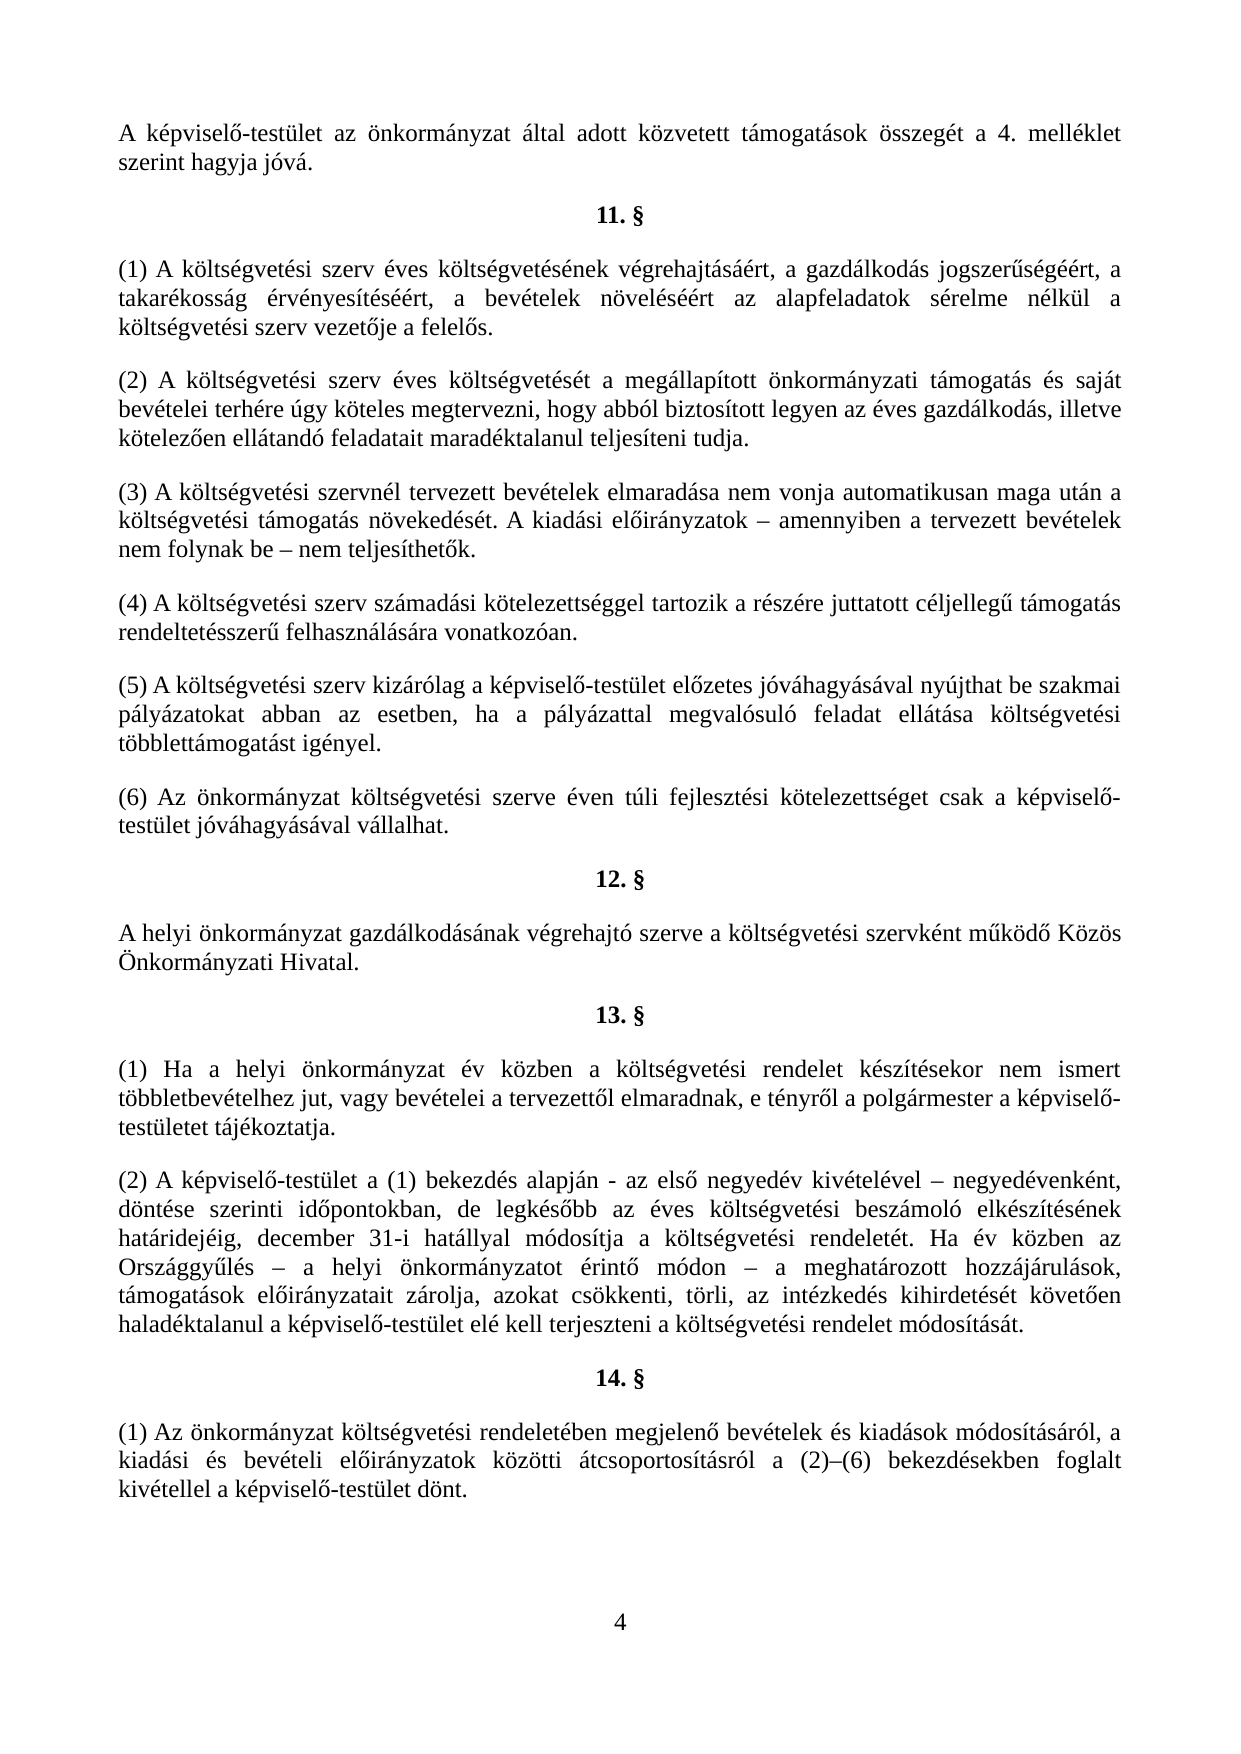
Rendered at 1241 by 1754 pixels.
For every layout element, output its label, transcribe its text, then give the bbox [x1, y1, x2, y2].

text (1) Az önkormányzat költségvetési rendeletében megjelenő bevételek és kiadások módosításáról, a kiadási és bevételi előirányzatok közötti átcsoportosításról a (2)–(6) bekezdésekben foglalt kivétellel a képviselő-testület dönt. [118, 1417, 1122, 1503]
text (6) Az önkormányzat költségvetési szerve éven túli fejlesztési kötelezettséget csak a képviselő-testület jóváhagyásával vállalhat. [118, 782, 1122, 839]
text (4) A költségvetési szerv számadási kötelezettséggel tartozik a részére juttatott céljellegű támogatás rendeltetésszerű felhasználására vonatkozóan. [118, 588, 1122, 646]
text (1) A költségvetési szerv éves költségvetésének végrehajtásáért, a gazdálkodás jogszerűségéért, a takarékosság érvényesítéséért, a bevételek növeléséért az alapfeladatok sérelme nélkül a költségvetési szerv vezetője a felelős. [118, 254, 1122, 341]
text A képviselő-testület az önkormányzat által adott közvetett támogatások összegét a 4. melléklet szerint hagyja jóvá. [118, 118, 1122, 176]
text (1) Ha a helyi önkormányzat év közben a költségvetési rendelet készítésekor nem ismert többletbevételhez jut, vagy bevételei a tervezettől elmaradnak, e tényről a polgármester a képviselő-testületet tájékoztatja. [118, 1054, 1122, 1141]
text (3) A költségvetési szervnél tervezett bevételek elmaradása nem vonja automatikusan maga után a költségvetési támogatás növekedését. A kiadási előirányzatok – amennyiben a tervezett bevételek nem folynak be – nem teljesíthetők. [118, 477, 1122, 563]
text A helyi önkormányzat gazdálkodásának végrehajtó szerve a költségvetési szervként működő Közös Önkormányzati Hivatal. [118, 918, 1122, 976]
text 11. § [118, 201, 1122, 229]
text (2) A költségvetési szerv éves költségvetését a megállapított önkormányzati támogatás és saját bevételei terhére úgy köteles megtervezni, hogy abból biztosított legyen az éves gazdálkodás, illetve kötelezően ellátandó feladatait maradéktalanul teljesíteni tudja. [118, 366, 1122, 452]
text 12. § [118, 864, 1122, 893]
text (5) A költségvetési szerv kizárólag a képviselő-testület előzetes jóváhagyásával nyújthat be szakmai pályázatokat abban az esetben, ha a pályázattal megvalósuló feladat ellátása költségvetési többlettámogatást igényel. [118, 671, 1122, 757]
text 14. § [118, 1363, 1122, 1392]
text 13. § [118, 1001, 1122, 1029]
text (2) A képviselő-testület a (1) bekezdés alapján - az első negyedév kivételével – negyedévenként, döntése szerinti időpontokban, de legkésőbb az éves költségvetési beszámoló elkészítésének határidejéig, december 31-i hatállyal módosítja a költségvetési rendeletét. Ha év közben az Országgyűlés – a helyi önkormányzatot érintő módon – a meghatározott hozzájárulások, támogatások előirányzatait zárolja, azokat csökkenti, törli, az intézkedés kihirdetését követően haladéktalanul a képviselő-testület elé kell terjeszteni a költségvetési rendelet módosítását. [118, 1166, 1122, 1338]
